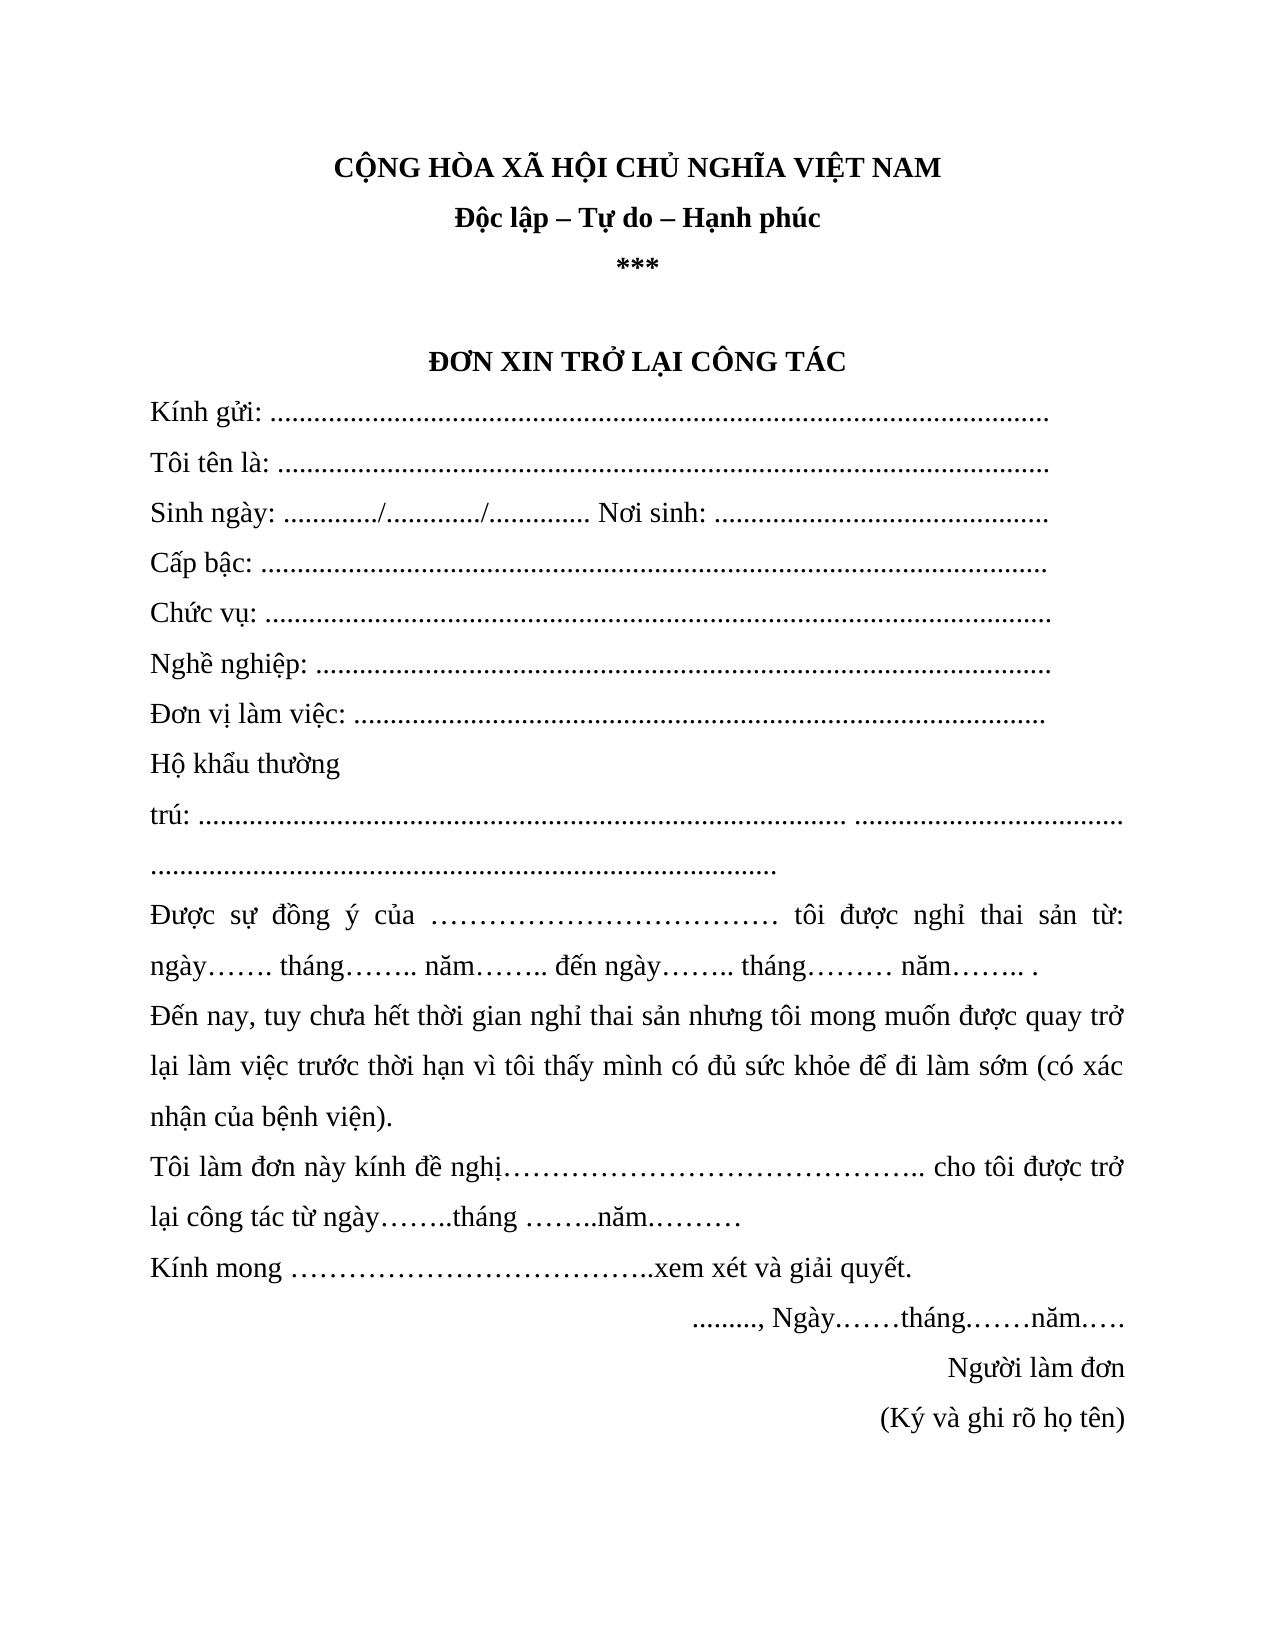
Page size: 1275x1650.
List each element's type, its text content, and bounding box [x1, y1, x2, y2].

text CỘNG HÒA XÃ HỘI CHỦ NGHĨA VIỆT NAM [150, 150, 1125, 183]
text Sinh ngày: ............./............./.............. Nơi sinh: .............................................. [150, 495, 1125, 528]
text Kính gửi: ........................................................................................................... [150, 394, 1125, 428]
text (Ký và ghi rõ họ tên) [150, 1401, 1125, 1434]
text Độc lập – Tự do – Hạnh phúc [150, 200, 1125, 234]
text Cấp bậc: ............................................................................................................ [150, 545, 1125, 579]
text Kính mong ………………………………..xem xét và giải quyết. [150, 1250, 1125, 1283]
text Tôi tên là: .......................................................................................................... [150, 445, 1125, 478]
text ........., Ngày.……tháng.……năm.…. [150, 1300, 1125, 1333]
text Hộ khẩu thường trú: ......................................................................................... ........................................................................................................................... [150, 747, 1125, 881]
text ĐƠN XIN TRỞ LẠI CÔNG TÁC [150, 344, 1125, 378]
text Người làm đơn [150, 1350, 1125, 1384]
text Tôi làm đơn này kính đề nghị…………………………………….. cho tôi được trở lại công tác từ ngày……..tháng ……..năm.……… [150, 1149, 1125, 1233]
text Đơn vị làm việc: ............................................................................................... [150, 696, 1125, 730]
text Chức vụ: ............................................................................................................ [150, 596, 1125, 629]
text *** [150, 251, 1125, 284]
text Nghề nghiệp: ..................................................................................................... [150, 646, 1125, 679]
text Được sự đồng ý của ……………………………… tôi được nghỉ thai sản từ: ngày……. tháng…….. năm…….. đến ngày…….. tháng……… năm…….. . [150, 897, 1125, 981]
text Đến nay, tuy chưa hết thời gian nghỉ thai sản nhưng tôi mong muốn được quay trở lại làm việc trước thời hạn vì tôi thấy mình có đủ sức khỏe để đi làm sớm (có xác nhận của bệnh viện). [150, 998, 1125, 1132]
